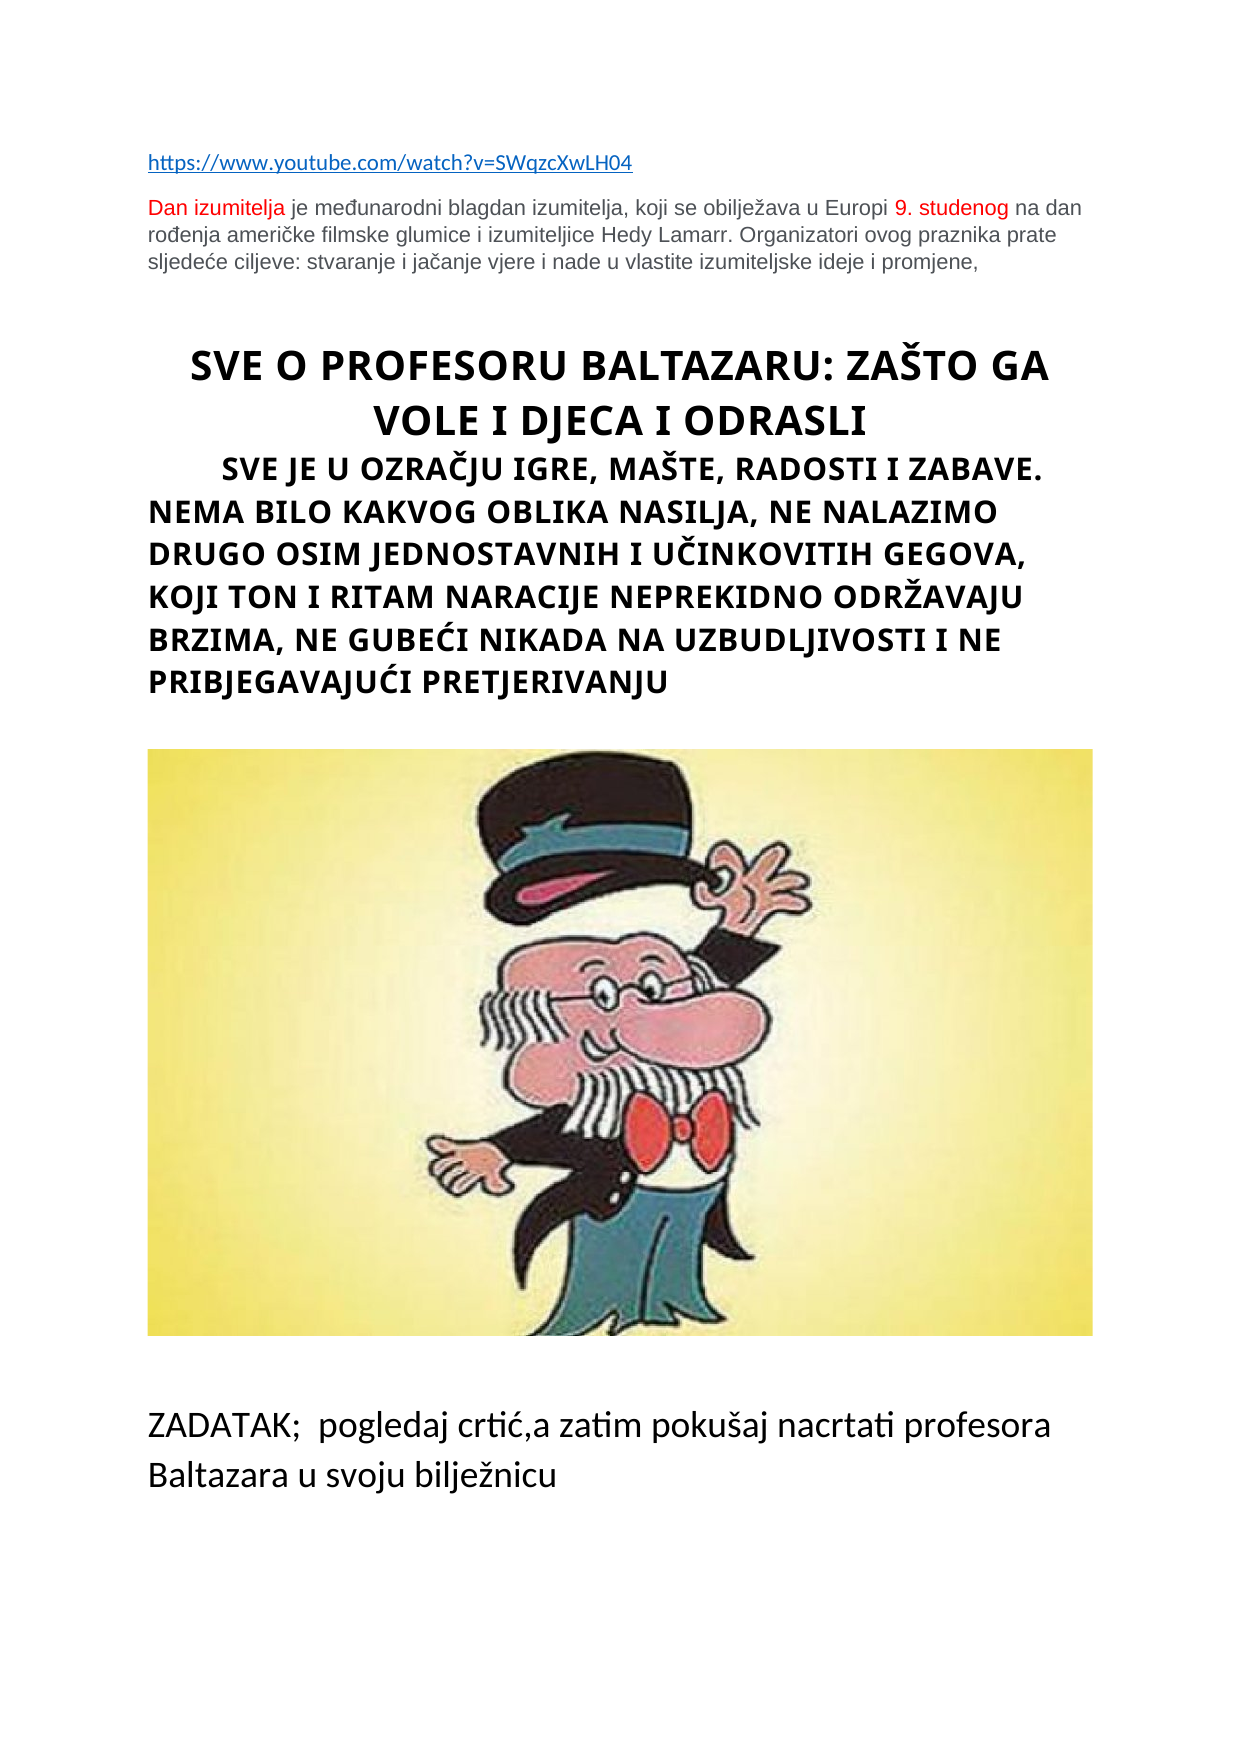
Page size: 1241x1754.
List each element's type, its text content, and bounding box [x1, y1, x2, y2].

text https://www.youtube.com/watch?v=SWqzcXwLH04 [148, 148, 1093, 176]
subtitle SVE JE U OZRAČJU IGRE, MAŠTE, RADOSTI I ZABAVE. NEMA BILO KAKVOG OBLIKA NASILJA, NE NALAZIMO DRUGO OSIM JEDNOSTAVNIH I UČINKOVITIH GEGOVA, KOJI TON I RITAM NARACIJE NEPREKIDNO ODRŽAVAJU BRZIMA, NE GUBEĆI NIKADA NA UZBUDLJIVOSTI I NE PRIBJEGAVAJUĆI PRETJERIVANJU [148, 447, 1093, 703]
text Dan izumitelja je međunarodni blagdan izumitelja, koji se obilježava u Europi 9. studenog na dan rođenja američke filmske glumice i izumiteljice Hedy Lamarr. Organizatori ovog praznika prate sljedeće ciljeve: stvaranje i jačanje vjere i nade u vlastite izumiteljske ideje i promjene, [148, 194, 1093, 274]
text ZADATAK; pogledaj crtić,a zatim pokušaj nacrtati profesora Baltazara u svoju bilježnicu [148, 1401, 1093, 1497]
picture [147, 749, 1093, 1336]
text SVE O PROFESORU BALTAZARU: ZAŠTO GA VOLE I DJECA I ODRASLI [148, 337, 1093, 447]
